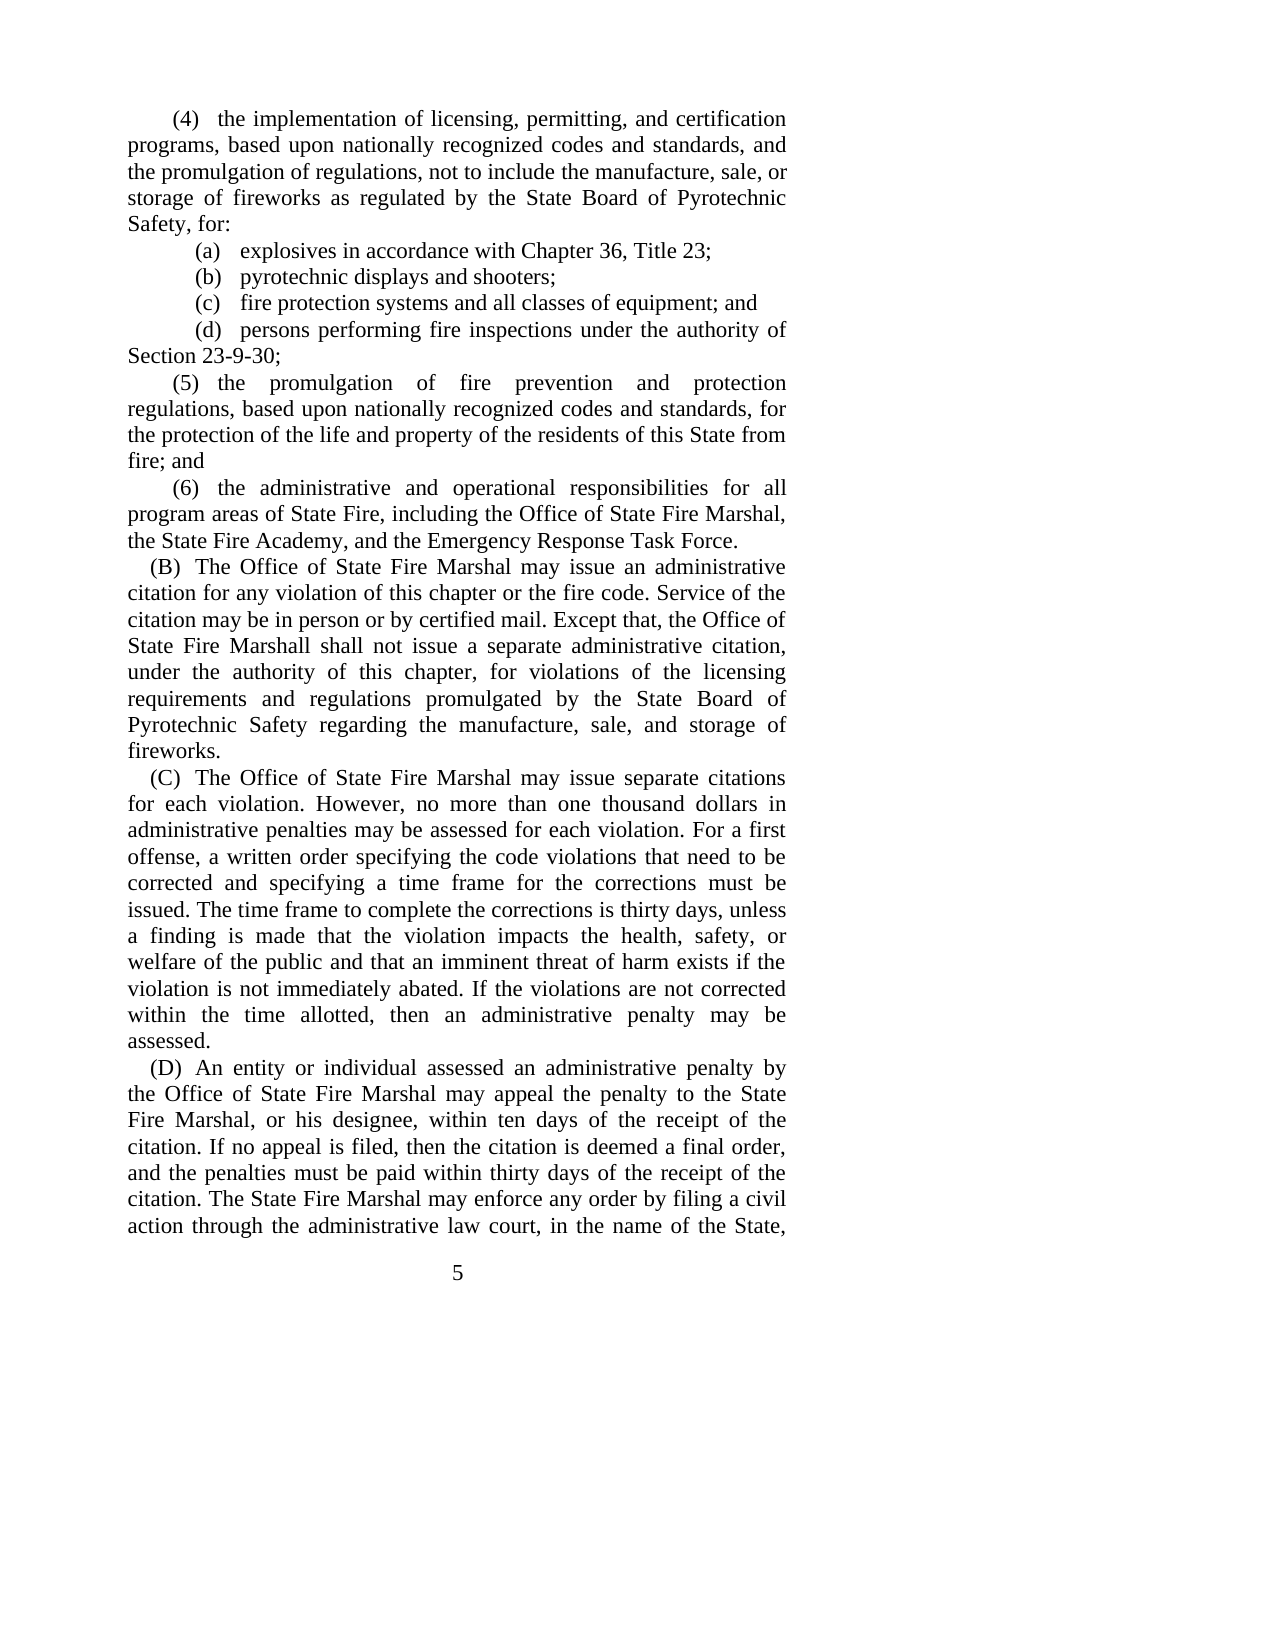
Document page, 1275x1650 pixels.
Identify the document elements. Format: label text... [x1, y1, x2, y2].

text (B) The Office of State Fire Marshal may issue an administrative citation for any violation of this chapter or the fire code. Service of the citation may be in person or by certified mail. Except that, the Office of State Fire Marshall shall not issue a separate administrative citation, under the authority of this chapter, for violations of the licensing requirements and regulations promulgated by the State Board of Pyrotechnic Safety regarding the manufacture, sale, and storage of fireworks. [127, 553, 787, 764]
text (c) fire protection systems and all classes of equipment; and [127, 289, 787, 316]
text (d) persons performing fire inspections under the authority of Section 23-9-30; [127, 316, 787, 368]
text (4) the implementation of licensing, permitting, and certification programs, based upon nationally recognized codes and standards, and the promulgation of regulations, not to include the manufacture, sale, or storage of fireworks as regulated by the State Board of Pyrotechnic Safety, for: [127, 105, 787, 237]
text (a) explosives in accordance with Chapter 36, Title 23; [127, 237, 787, 263]
text (6) the administrative and operational responsibilities for all program areas of State Fire, including the Office of State Fire Marshal, the State Fire Academy, and the Emergency Response Task Force. [127, 474, 787, 553]
text (5) the promulgation of fire prevention and protection regulations, based upon nationally recognized codes and standards, for the protection of the life and property of the residents of this State from fire; and [127, 368, 787, 474]
text (C) The Office of State Fire Marshal may issue separate citations for each violation. However, no more than one thousand dollars in administrative penalties may be assessed for each violation. For a first offense, a written order specifying the code violations that need to be corrected and specifying a time frame for the corrections must be issued. The time frame to complete the corrections is thirty days, unless a finding is made that the violation impacts the health, safety, or welfare of the public and that an imminent threat of harm exists if the violation is not immediately abated. If the violations are not corrected within the time allotted, then an administrative penalty may be assessed. [127, 764, 787, 1054]
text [127, 1054, 787, 1238]
text (b) pyrotechnic displays and shooters; [127, 263, 787, 289]
